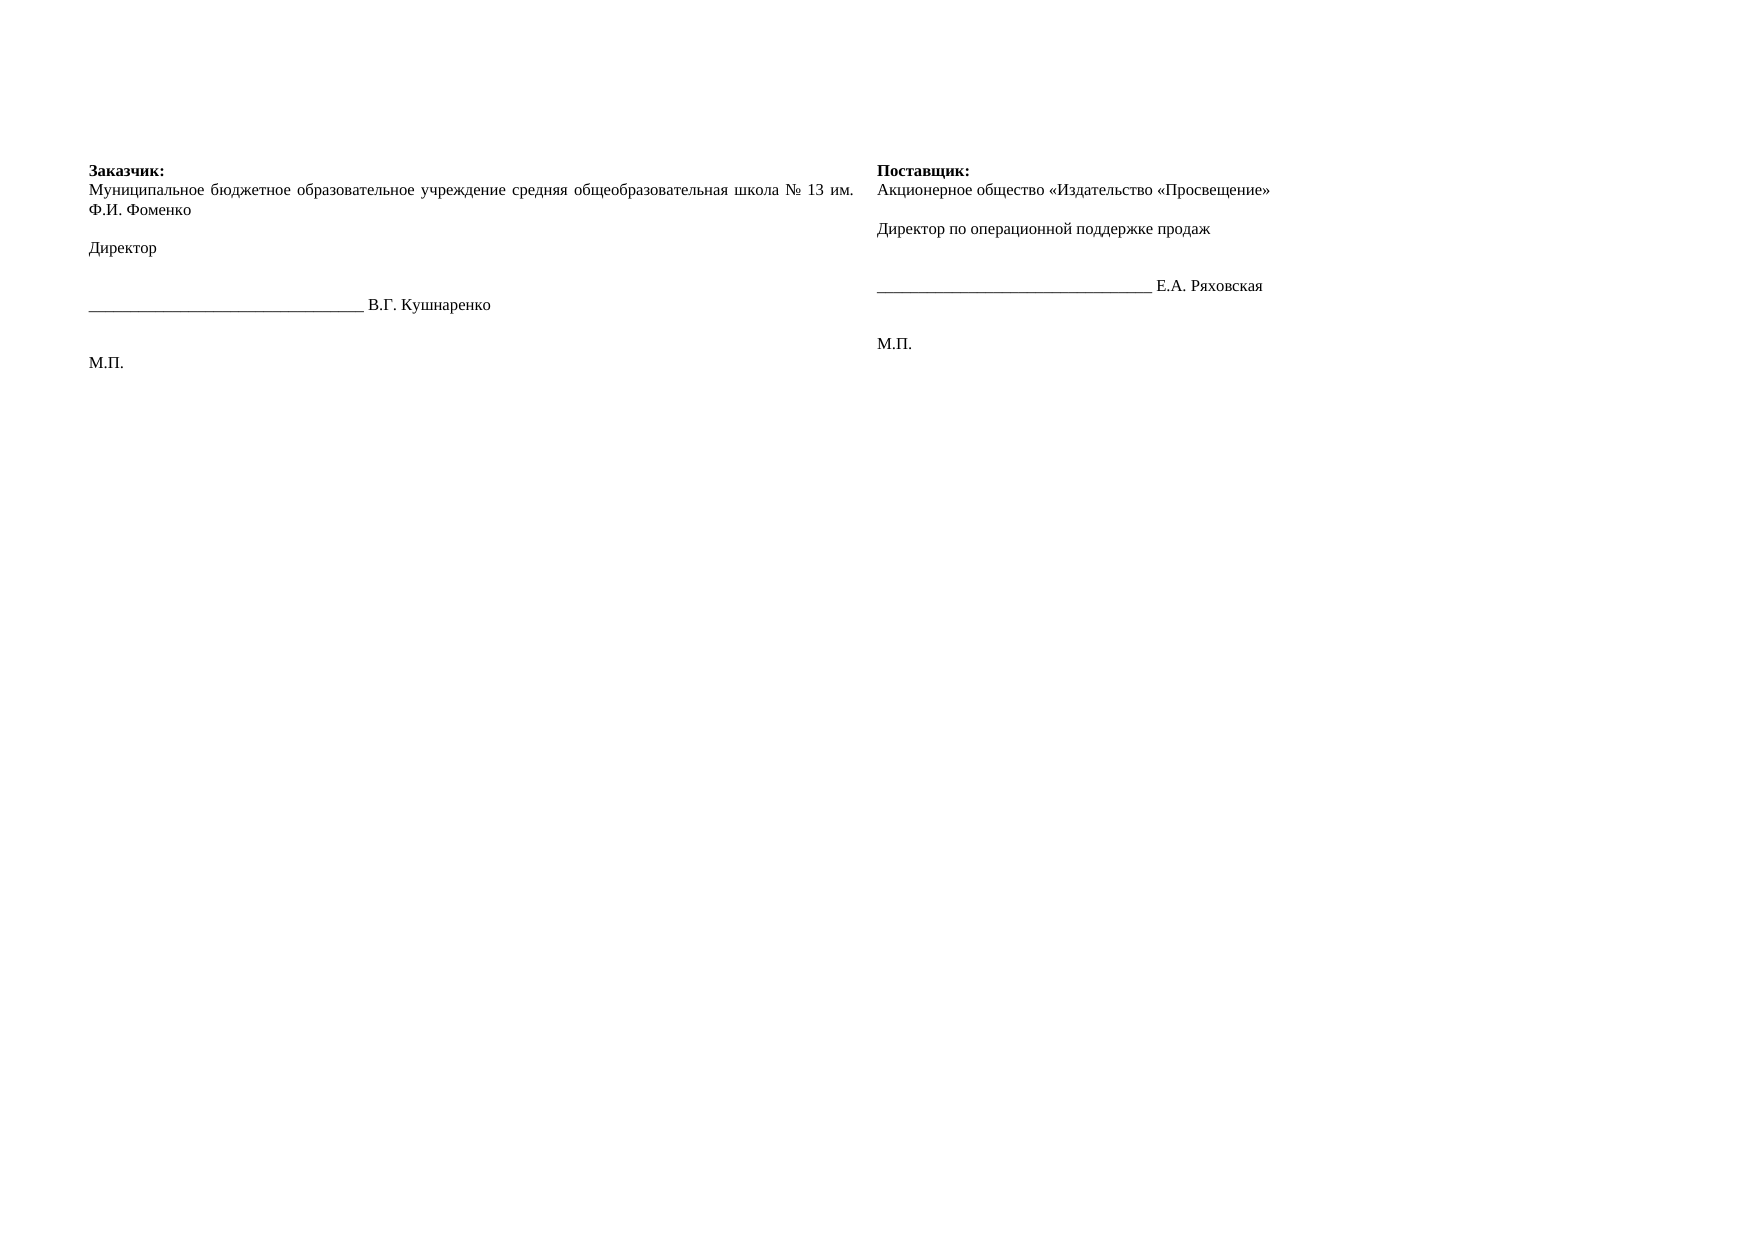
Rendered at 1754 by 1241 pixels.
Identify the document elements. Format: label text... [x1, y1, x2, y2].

table_header Заказчик: Муниципальное бюджетное образовательное учреждение средняя общеобразовательная школа № 13 им. Ф.И. Фоменко Директор _________________________________ В.Г. Кушнаренко М.П. [78, 161, 866, 391]
table_header Поставщик: Акционерное общество «Издательство «Просвещение» Директор по операционной поддержке продаж _________________________________ Е.А. Ряховская М.П. [866, 161, 1654, 391]
